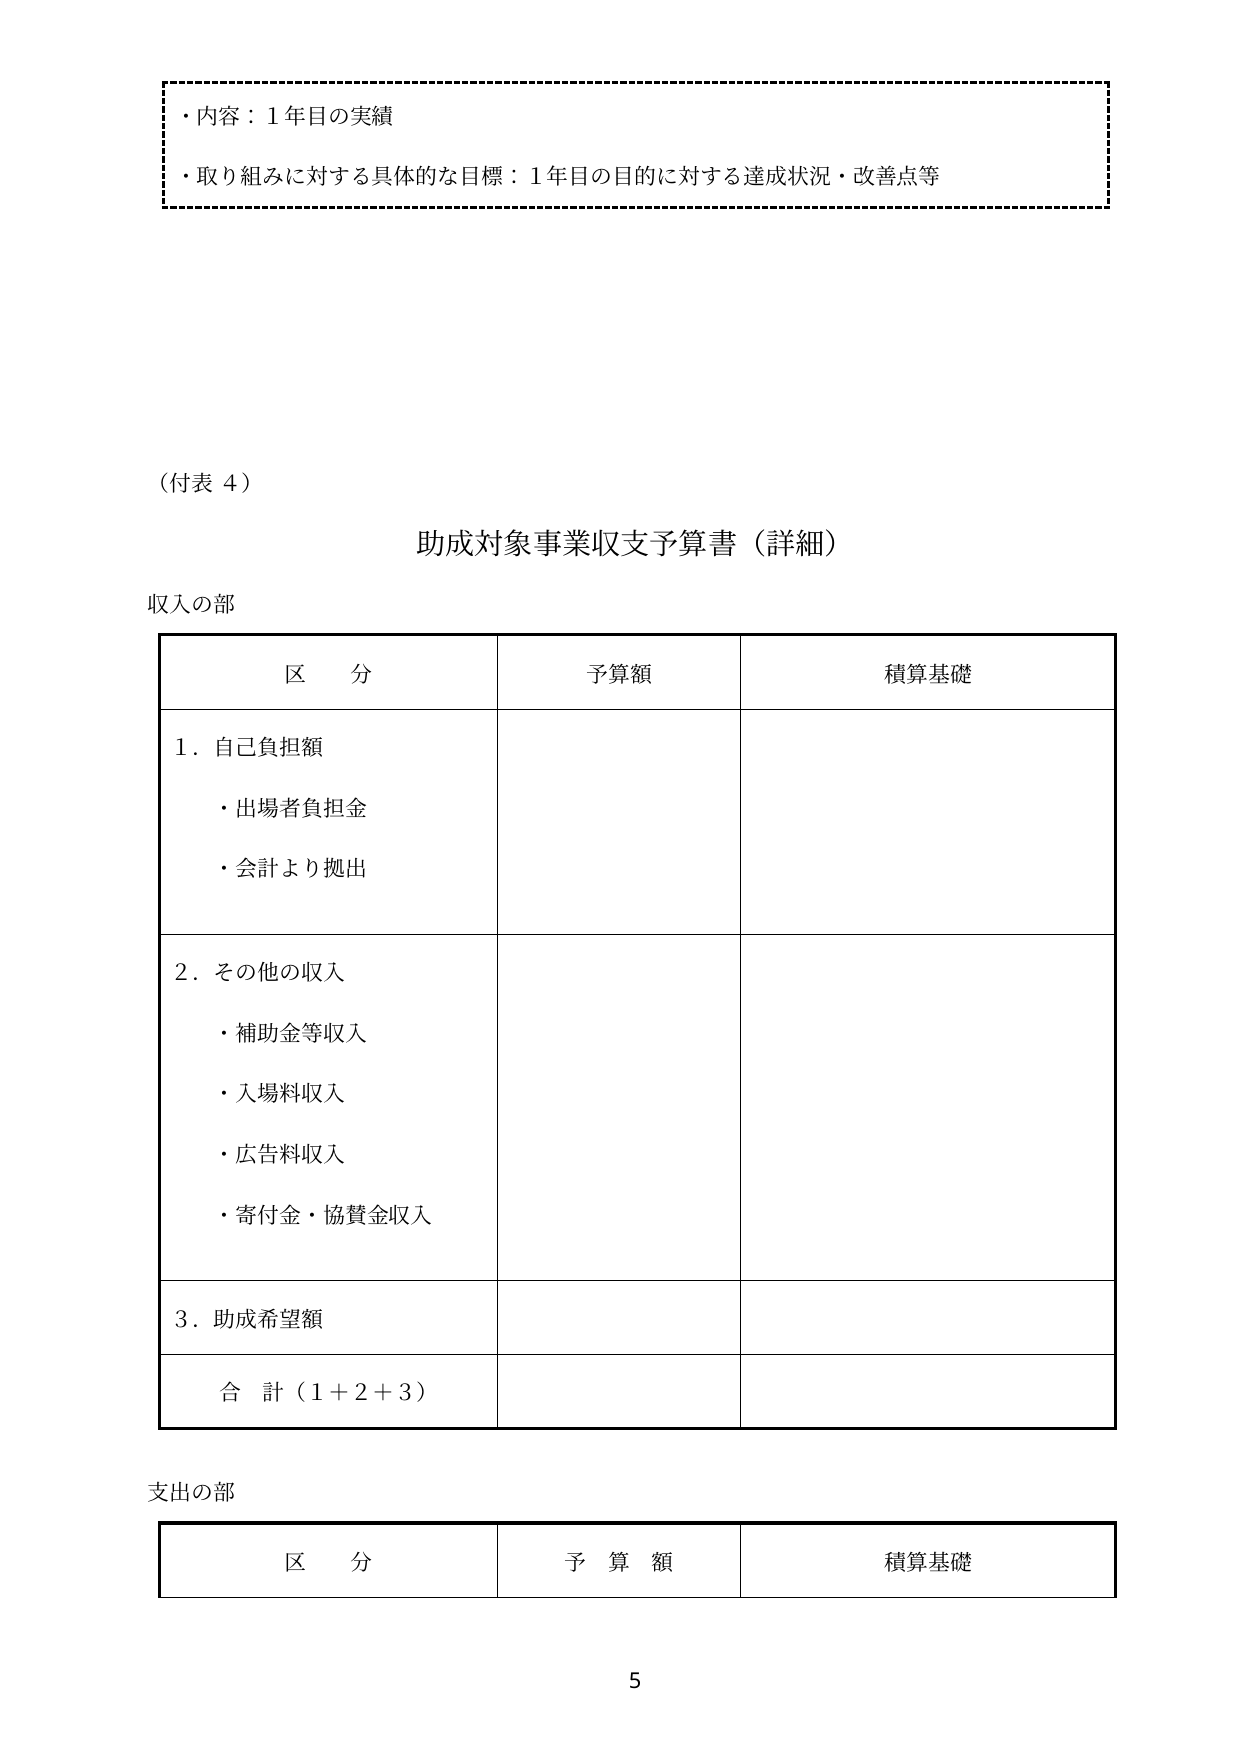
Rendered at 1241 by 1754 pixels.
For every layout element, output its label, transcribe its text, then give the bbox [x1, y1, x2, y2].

table_cell [498, 1355, 740, 1427]
text 収入の部 [148, 572, 1122, 633]
table_cell ３．助成希望額 [161, 1281, 497, 1354]
table_cell [741, 1281, 1114, 1354]
table_header 積算基礎 [741, 1525, 1114, 1597]
table_cell [498, 1281, 740, 1354]
table_cell [741, 710, 1114, 934]
table_cell [741, 1355, 1114, 1427]
table_cell [498, 710, 740, 934]
table_cell 合 計（１＋２＋３） [161, 1355, 497, 1427]
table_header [164, 81, 1108, 206]
table_header 予算額 [498, 636, 740, 709]
table_header 積算基礎 [741, 636, 1114, 709]
table_cell ２．その他の収入 ・補助金等収入 ・入場料収入 ・広告料収入 ・寄付金・協賛金収入 [161, 935, 497, 1280]
table_header 区 分 [161, 1525, 497, 1597]
table_header 区 分 [161, 636, 497, 709]
text 助成対象事業収支予算書（詳細） [148, 512, 1122, 572]
table_cell １．自己負担額 ・出場者負担金 ・会計より拠出 [161, 710, 497, 934]
table_cell [498, 935, 740, 1280]
text （付表 ４） [148, 451, 1122, 512]
table_cell [741, 935, 1114, 1280]
text 支出の部 [148, 1461, 1122, 1521]
table_header 予 算 額 [498, 1525, 740, 1597]
